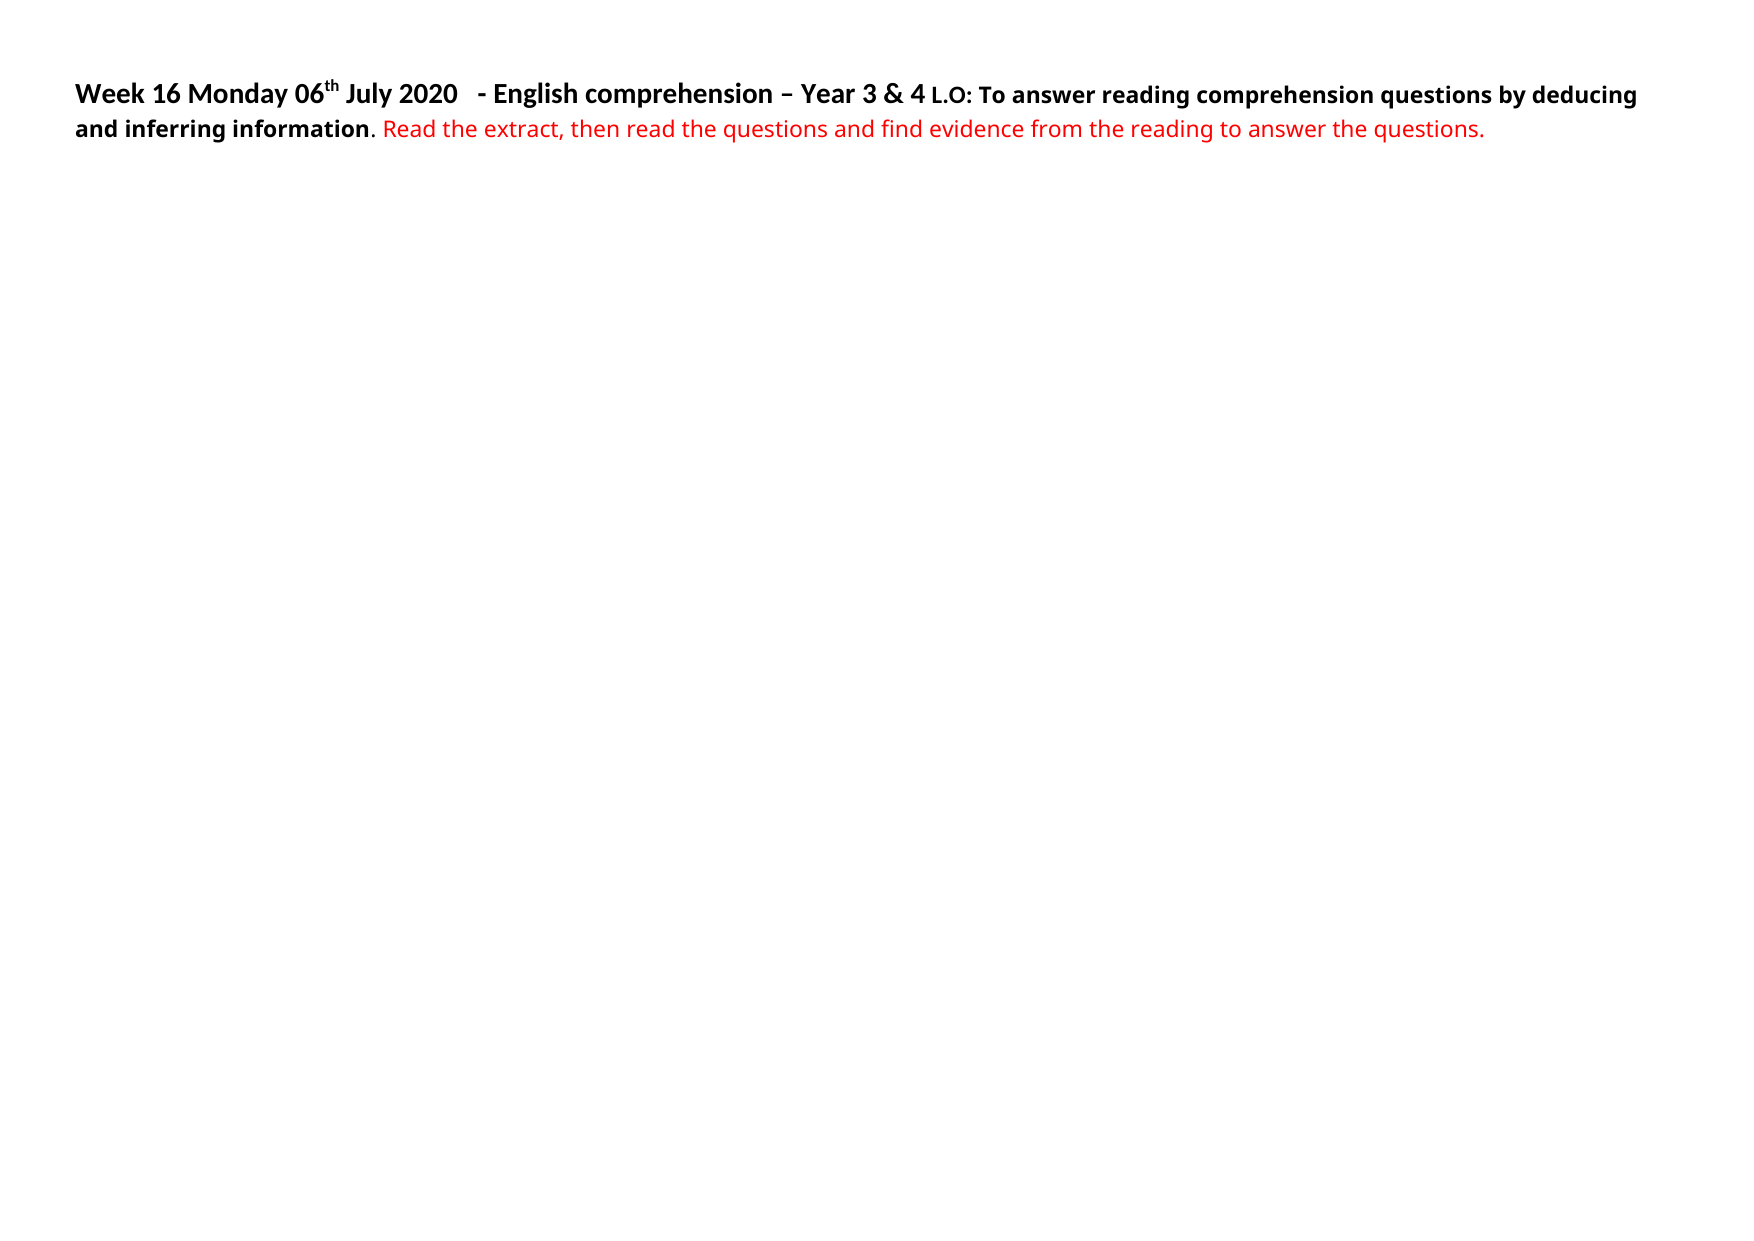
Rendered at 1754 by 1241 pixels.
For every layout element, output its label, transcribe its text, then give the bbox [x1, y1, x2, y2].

text Week 16 Monday 06th July 2020 - English comprehension – Year 3 & 4 L.O: To answer reading comprehension questions by deducing and inferring information. Read the extract, then read the questions and find evidence from the reading to answer the questions. [75, 75, 1679, 144]
